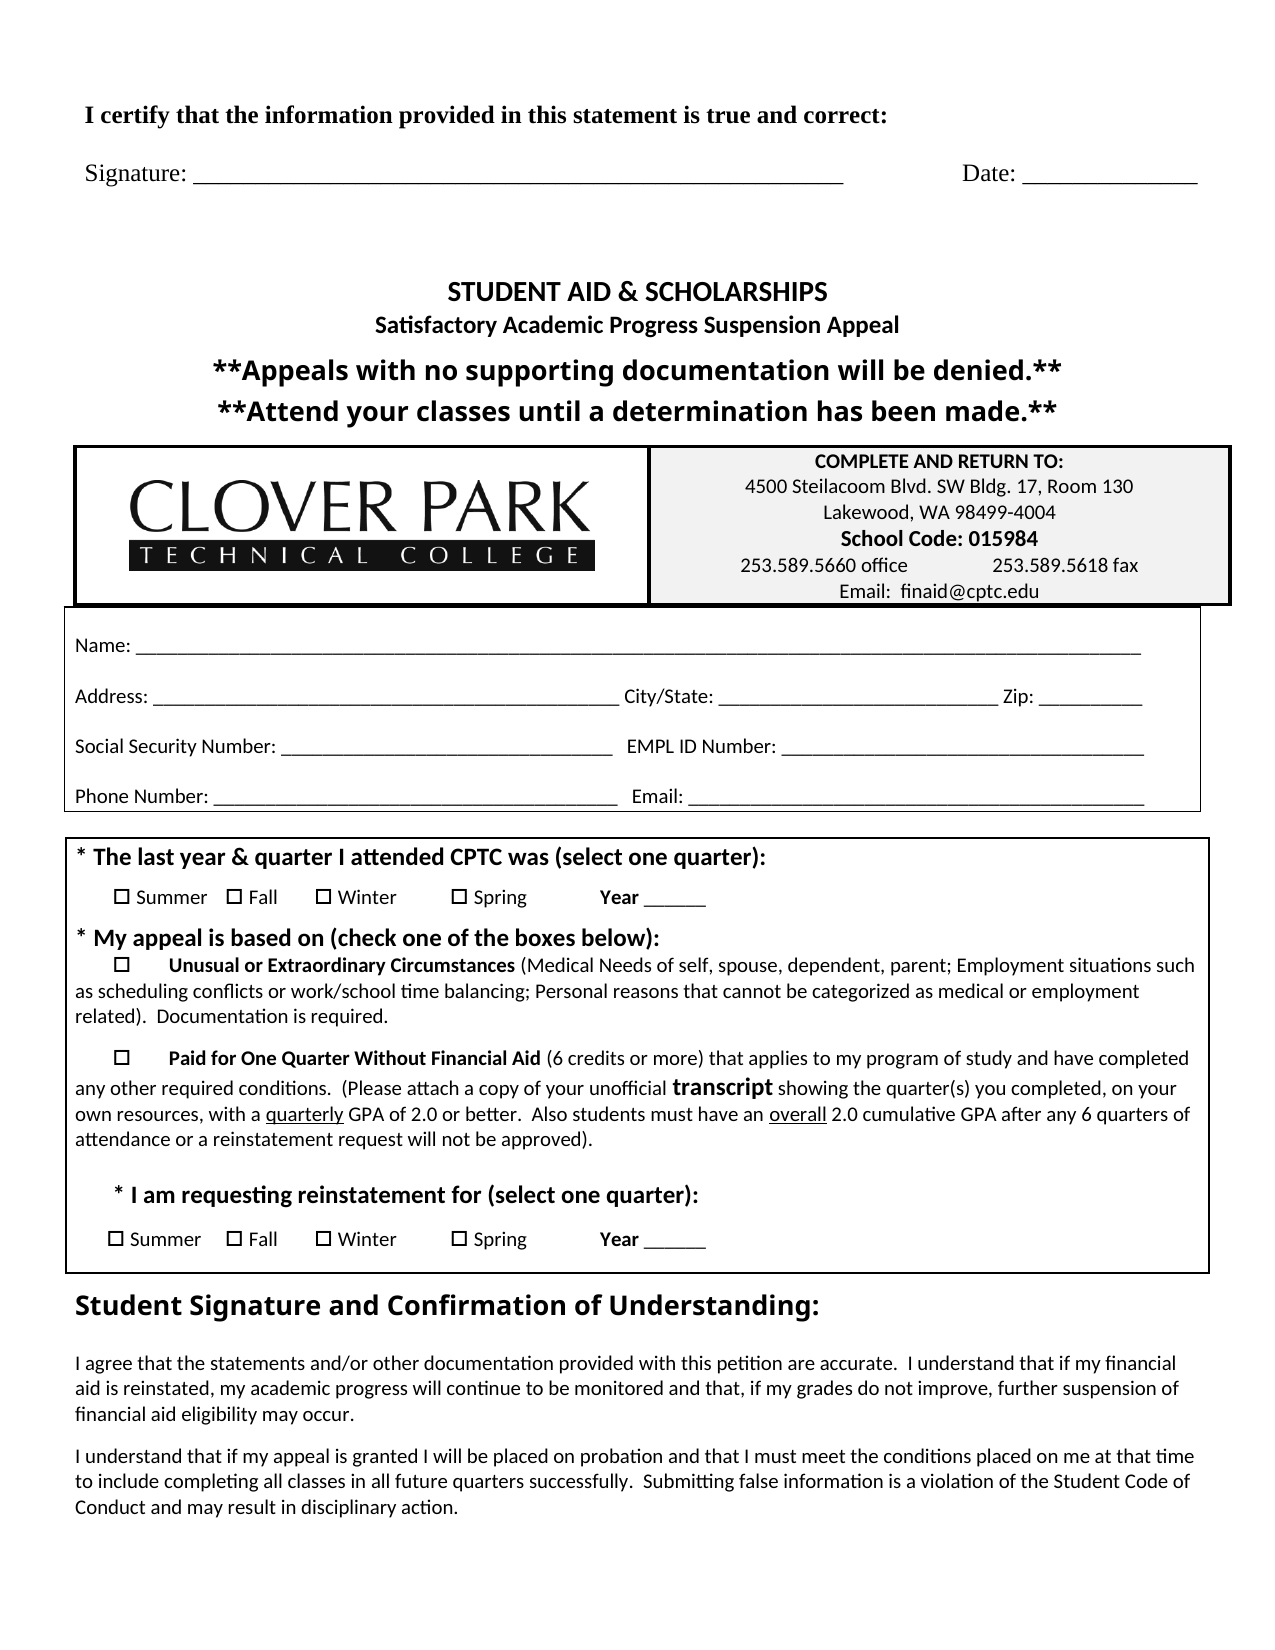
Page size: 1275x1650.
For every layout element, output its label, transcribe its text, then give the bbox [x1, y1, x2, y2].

table_header [77, 448, 647, 603]
text Paid for One Quarter Without Financial Aid (6 credits or more) that applies to my program of study and have completed any other required conditions. (Please attach a copy of your unofficial transcript showing the quarter(s) you completed, on your own resources, with a quarterly GPA of 2.0 or better. Also students must have an overall 2.0 cumulative GPA after any 6 quarters of attendance or a reinstatement request will not be approved). [67, 1042, 1208, 1152]
text Summer Fall Winter Spring Year ______ [67, 880, 1208, 909]
text * I am requesting reinstatement for (select one quarter): [67, 1175, 1208, 1209]
subtitle **Appeals with no supporting documentation will be denied.** [75, 352, 1200, 389]
text Address: _____________________________________________ City/State: ___________________________ Zip: __________ [65, 680, 1200, 708]
text Unusual or Extraordinary Circumstances (Medical Needs of self, spouse, dependent, parent; Employment situations such as scheduling conflicts or work/school time balancing; Personal reasons that cannot be categorized as medical or employment related). Documentation is required. [75, 952, 1200, 1029]
picture [129, 480, 595, 571]
table_header COMPLETE AND RETURN TO: 4500 Steilacoom Blvd. SW Bldg. 17, Room 130 Lakewood, WA 98499-4004 School Code: 015984 253.589.5660 office 253.589.5618 fax Email: finaid@cptc.edu [651, 448, 1228, 603]
text * The last year & quarter I attended CPTC was (select one quarter): [67, 839, 1208, 871]
text Name: _________________________________________________________________________________________________ [65, 608, 1200, 658]
text Social Security Number: ________________________________ EMPL ID Number: ___________________________________ [65, 730, 1200, 759]
subtitle **Attend your classes until a determination has been made.** [75, 393, 1200, 430]
text I understand that if my appeal is granted I will be placed on probation and that I must meet the conditions placed on me at that time to include completing all classes in all future quarters successfully. Submitting false information is a violation of the Student Code of Conduct and may result in disciplinary action. [75, 1443, 1200, 1519]
text Satisfactory Academic Progress Suspension Appeal [75, 309, 1200, 339]
text I certify that the information provided in this statement is true and correct: [84, 100, 1200, 129]
text Signature: ____________________________________________________ Date: ______________ [84, 158, 1200, 187]
text * My appeal is based on (check one of the boxes below): [67, 918, 1208, 952]
text Summer Fall Winter Spring Year ______ [67, 1222, 1208, 1272]
text I agree that the statements and/or other documentation provided with this petition are accurate. I understand that if my financial aid is reinstated, my academic progress will continue to be monitored and that, if my grades do not improve, further suspension of financial aid eligibility may occur. [75, 1350, 1200, 1426]
text Phone Number: _______________________________________ Email: ____________________________________________ [65, 781, 1200, 811]
text STUDENT AID & SCHOLARSHIPS [75, 273, 1200, 309]
subtitle Student Signature and Confirmation of Understanding: [75, 1286, 1200, 1323]
